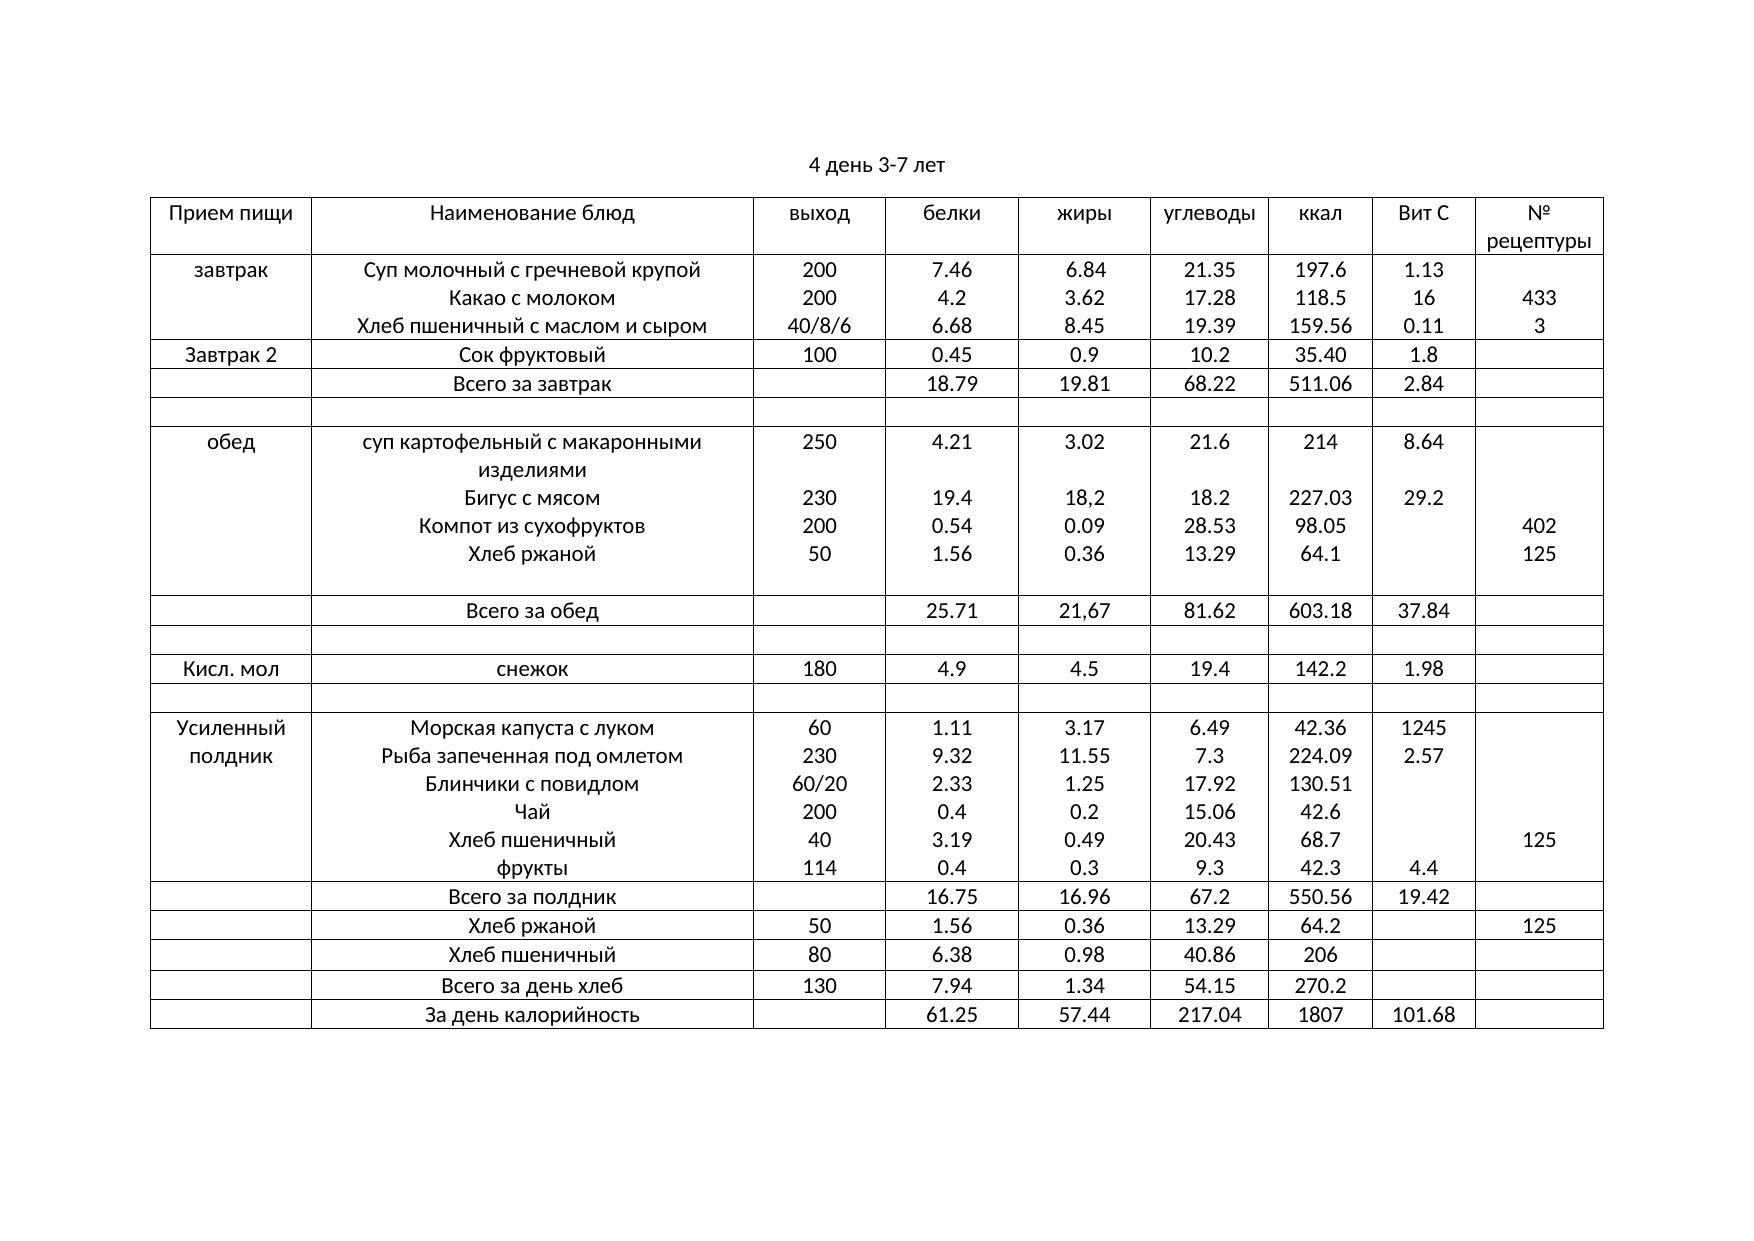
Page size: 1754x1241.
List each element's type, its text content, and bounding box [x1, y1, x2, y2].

table_cell [1151, 398, 1268, 426]
table_cell 35.40 [1269, 340, 1372, 368]
table_cell 81.62 [1151, 596, 1268, 624]
table_cell 64.2 [1269, 911, 1372, 939]
table_cell 511.06 [1269, 369, 1372, 397]
table_cell [754, 1000, 885, 1028]
table_cell снежок [312, 655, 753, 683]
table_cell [1019, 684, 1150, 712]
table_cell [754, 398, 885, 426]
table_cell 13.29 [1151, 911, 1268, 939]
table_cell [1476, 940, 1603, 970]
table_cell 10.2 [1151, 340, 1268, 368]
table_cell 200 200 40/8/6 [754, 255, 885, 339]
table_cell 7.46 4.2 6.68 [886, 255, 1018, 339]
table_cell [151, 684, 311, 712]
table_cell суп картофельный с макаронными изделиями Бигус с мясом Компот из сухофруктов Хлеб ржаной [312, 427, 753, 595]
table_cell [151, 596, 311, 624]
text 4 день 3-7 лет [150, 150, 1604, 178]
table_cell 206 [1269, 940, 1372, 970]
table_cell 16.75 [886, 882, 1018, 910]
table_cell 0.9 [1019, 340, 1150, 368]
table_cell 101.68 [1373, 1000, 1475, 1028]
table_cell Морская капуста с луком Рыба запеченная под омлетом Блинчики с повидлом Чай Хлеб пшеничный фрукты [312, 713, 753, 881]
table_cell [151, 882, 311, 910]
table_cell 0.98 [1019, 940, 1150, 970]
table_cell 1.34 [1019, 971, 1150, 999]
table_cell 2.84 [1373, 369, 1475, 397]
table_cell [1476, 882, 1603, 910]
table_cell [754, 882, 885, 910]
table_cell [1269, 684, 1372, 712]
table_cell 402 125 [1476, 427, 1603, 595]
table_cell [1476, 684, 1603, 712]
table_cell 3.17 11.55 1.25 0.2 0.49 0.3 [1019, 713, 1150, 881]
table_cell [754, 626, 885, 653]
table_cell [1373, 940, 1475, 970]
table_cell 1.98 [1373, 655, 1475, 683]
table_cell 180 [754, 655, 885, 683]
table_cell 21,67 [1019, 596, 1150, 624]
table_cell 68.22 [1151, 369, 1268, 397]
table_header ккал [1269, 198, 1372, 254]
table_cell [312, 684, 753, 712]
table_cell Суп молочный с гречневой крупой Какао с молоком Хлеб пшеничный с маслом и сыром [312, 255, 753, 339]
table_cell [151, 369, 311, 397]
table_cell [1476, 596, 1603, 624]
table_cell 21.6 18.2 28.53 13.29 [1151, 427, 1268, 595]
table_cell 270.2 [1269, 971, 1372, 999]
table_cell [151, 911, 311, 939]
table_cell [151, 398, 311, 426]
table_cell 19.4 [1151, 655, 1268, 683]
table_cell 214 227.03 98.05 64.1 [1269, 427, 1372, 595]
table_cell [754, 369, 885, 397]
table_cell 6.38 [886, 940, 1018, 970]
table_cell [312, 398, 753, 426]
table_cell 550.56 [1269, 882, 1372, 910]
table_cell 100 [754, 340, 885, 368]
table_cell 433 3 [1476, 255, 1603, 339]
table_cell 6.84 3.62 8.45 [1019, 255, 1150, 339]
table_cell 42.36 224.09 130.51 42.6 68.7 42.3 [1269, 713, 1372, 881]
table_cell 1245 2.57 4.4 [1373, 713, 1475, 881]
table_cell [1476, 398, 1603, 426]
table_cell 16.96 [1019, 882, 1150, 910]
table_header Прием пищи [151, 198, 311, 254]
table_cell 4.9 [886, 655, 1018, 683]
table_cell Сок фруктовый [312, 340, 753, 368]
table_header № рецептуры [1476, 198, 1603, 254]
table_cell Всего за завтрак [312, 369, 753, 397]
table_cell 7.94 [886, 971, 1018, 999]
table_cell 125 [1476, 713, 1603, 881]
table_cell 142.2 [1269, 655, 1372, 683]
table_cell 125 [1476, 911, 1603, 939]
table_cell Хлеб ржаной [312, 911, 753, 939]
table_cell [886, 398, 1018, 426]
table_cell 250 230 200 50 [754, 427, 885, 595]
table_cell 57.44 [1019, 1000, 1150, 1028]
table_cell 80 [754, 940, 885, 970]
table_header жиры [1019, 198, 1150, 254]
table_cell 4.21 19.4 0.54 1.56 [886, 427, 1018, 595]
table_cell Всего за день хлеб [312, 971, 753, 999]
table_cell Завтрак 2 [151, 340, 311, 368]
table_header выход [754, 198, 885, 254]
table_cell [151, 626, 311, 653]
table_cell 603.18 [1269, 596, 1372, 624]
table_cell обед [151, 427, 311, 595]
table_cell завтрак [151, 255, 311, 339]
table_cell 67.2 [1151, 882, 1268, 910]
table_cell [1269, 626, 1372, 653]
table_cell Кисл. мол [151, 655, 311, 683]
table_cell 4.5 [1019, 655, 1150, 683]
table_cell [1151, 684, 1268, 712]
table_cell [1373, 684, 1475, 712]
table_cell [1476, 340, 1603, 368]
table_cell 60 230 60/20 200 40 114 [754, 713, 885, 881]
table_cell 19.81 [1019, 369, 1150, 397]
table_header Наименование блюд [312, 198, 753, 254]
table_cell [1019, 626, 1150, 653]
table_cell 197.6 118.5 159.56 [1269, 255, 1372, 339]
table_cell 21.35 17.28 19.39 [1151, 255, 1268, 339]
table_cell 0.36 [1019, 911, 1150, 939]
table_cell 19.42 [1373, 882, 1475, 910]
table_cell [151, 1000, 311, 1028]
table_cell 217.04 [1151, 1000, 1268, 1028]
table_cell 54.15 [1151, 971, 1268, 999]
table_cell [1373, 398, 1475, 426]
table_cell Хлеб пшеничный [312, 940, 753, 970]
table_cell 40.86 [1151, 940, 1268, 970]
table_cell [886, 684, 1018, 712]
table_header Вит С [1373, 198, 1475, 254]
table_cell [1151, 626, 1268, 653]
table_cell 3.02 18,2 0.09 0.36 [1019, 427, 1150, 595]
table_header углеводы [1151, 198, 1268, 254]
table_cell [754, 596, 885, 624]
table_cell 61.25 [886, 1000, 1018, 1028]
table_cell [1373, 911, 1475, 939]
table_cell 1.56 [886, 911, 1018, 939]
table_cell [1476, 1000, 1603, 1028]
table_cell 50 [754, 911, 885, 939]
table_cell [312, 626, 753, 653]
table_cell [1373, 626, 1475, 653]
table_cell [151, 971, 311, 999]
table_cell 1.11 9.32 2.33 0.4 3.19 0.4 [886, 713, 1018, 881]
table_cell [754, 684, 885, 712]
table_cell [1476, 369, 1603, 397]
table_cell [886, 626, 1018, 653]
table_cell 8.64 29.2 [1373, 427, 1475, 595]
table_cell 0.45 [886, 340, 1018, 368]
table_cell [1476, 971, 1603, 999]
table_cell [1476, 626, 1603, 653]
table_cell [1476, 655, 1603, 683]
table_cell 37.84 [1373, 596, 1475, 624]
table_cell 1.8 [1373, 340, 1475, 368]
table_cell [1269, 398, 1372, 426]
table_cell Всего за обед [312, 596, 753, 624]
table_cell 25.71 [886, 596, 1018, 624]
table_cell [1373, 971, 1475, 999]
table_cell 1807 [1269, 1000, 1372, 1028]
table_cell Всего за полдник [312, 882, 753, 910]
table_cell [1019, 398, 1150, 426]
table_header белки [886, 198, 1018, 254]
table_cell 130 [754, 971, 885, 999]
table_cell За день калорийность [312, 1000, 753, 1028]
table_cell Усиленный полдник [151, 713, 311, 881]
table_cell 6.49 7.3 17.92 15.06 20.43 9.3 [1151, 713, 1268, 881]
table_cell 18.79 [886, 369, 1018, 397]
table_cell [151, 940, 311, 970]
table_cell 1.13 16 0.11 [1373, 255, 1475, 339]
